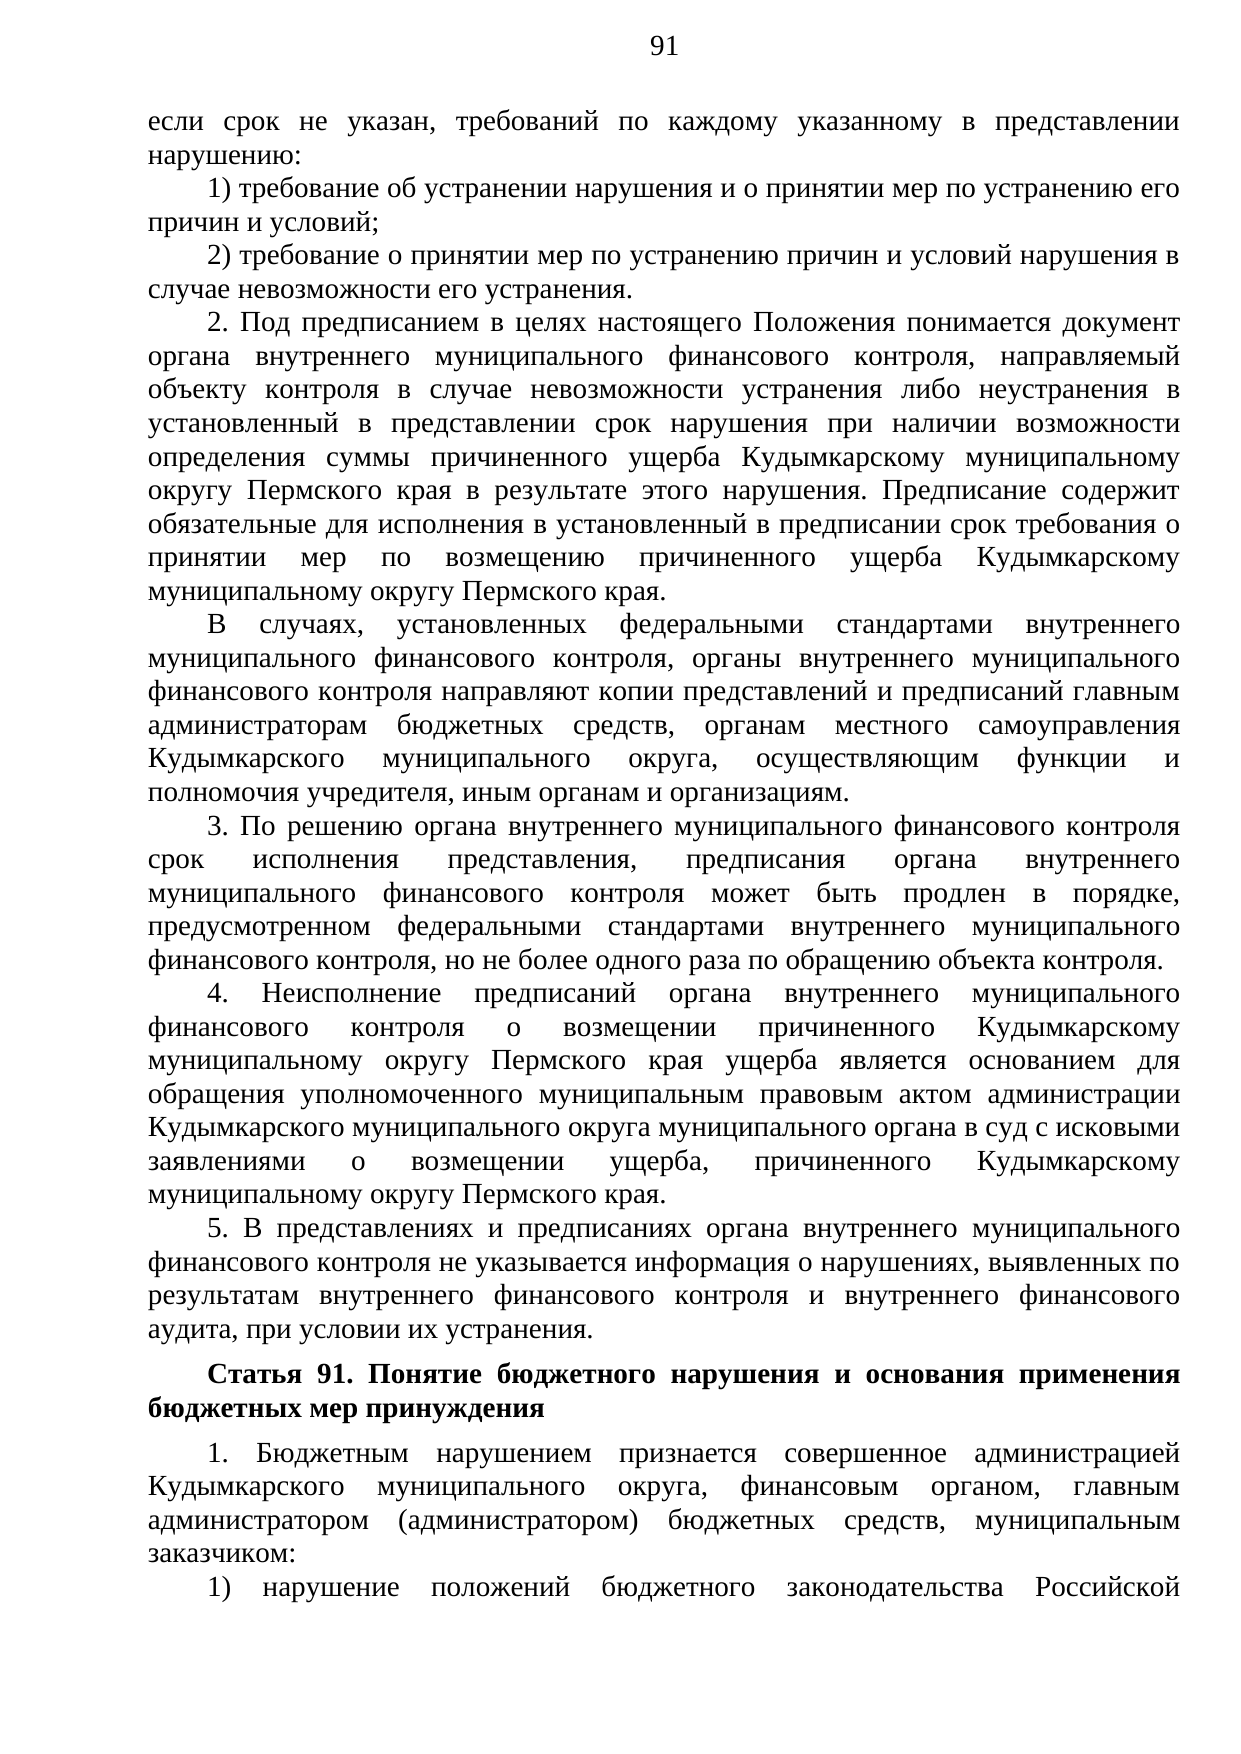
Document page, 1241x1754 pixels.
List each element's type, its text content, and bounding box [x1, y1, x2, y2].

text 3. По решению органа внутреннего муниципального финансового контроля срок исполнения представления, предписания органа внутреннего муниципального финансового контроля может быть продлен в порядке, предусмотренном федеральными стандартами внутреннего муниципального финансового контроля, но не более одного раза по обращению объекта контроля. [148, 808, 1181, 975]
text 1. Бюджетным нарушением признается совершенное администрацией Кудымкарского муниципального округа, финансовым органом, главным администратором (администратором) бюджетных средств, муниципальным заказчиком: [148, 1435, 1181, 1569]
text 1) требование об устранении нарушения и о принятии мер по устранению его причин и условий; [148, 170, 1181, 237]
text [148, 1569, 1181, 1603]
text 2. Под предписанием в целях настоящего Положения понимается документ органа внутреннего муниципального финансового контроля, направляемый объекту контроля в случае невозможности устранения либо неустранения в установленный в представлении срок нарушения при наличии возможности определения суммы причиненного ущерба Кудымкарскому муниципальному округу Пермского края в результате этого нарушения. Предписание содержит обязательные для исполнения в установленный в предписании срок требования о принятии мер по возмещению причиненного ущерба Кудымкарскому муниципальному округу Пермского края. [148, 304, 1181, 606]
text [148, 103, 1181, 170]
text 2) требование о принятии мер по устранению причин и условий нарушения в случае невозможности его устранения. [148, 237, 1181, 304]
text В случаях, установленных федеральными стандартами внутреннего муниципального финансового контроля, органы внутреннего муниципального финансового контроля направляют копии представлений и предписаний главным администраторам бюджетных средств, органам местного самоуправления Кудымкарского муниципального округа, осуществляющим функции и полномочия учредителя, иным органам и организациям. [148, 606, 1181, 808]
text 4. Неисполнение предписаний органа внутреннего муниципального финансового контроля о возмещении причиненного Кудымкарскому муниципальному округу Пермского края ущерба является основанием для обращения уполномоченного муниципальным правовым актом администрации Кудымкарского муниципального округа муниципального органа в суд с исковыми заявлениями о возмещении ущерба, причиненного Кудымкарскому муниципальному округу Пермского края. [148, 975, 1181, 1210]
text 5. В представлениях и предписаниях органа внутреннего муниципального финансового контроля не указывается информация о нарушениях, выявленных по результатам внутреннего финансового контроля и внутреннего финансового аудита, при условии их устранения. [148, 1210, 1181, 1344]
title Статья 91. Понятие бюджетного нарушения и основания применения бюджетных мер принуждения [148, 1356, 1181, 1423]
